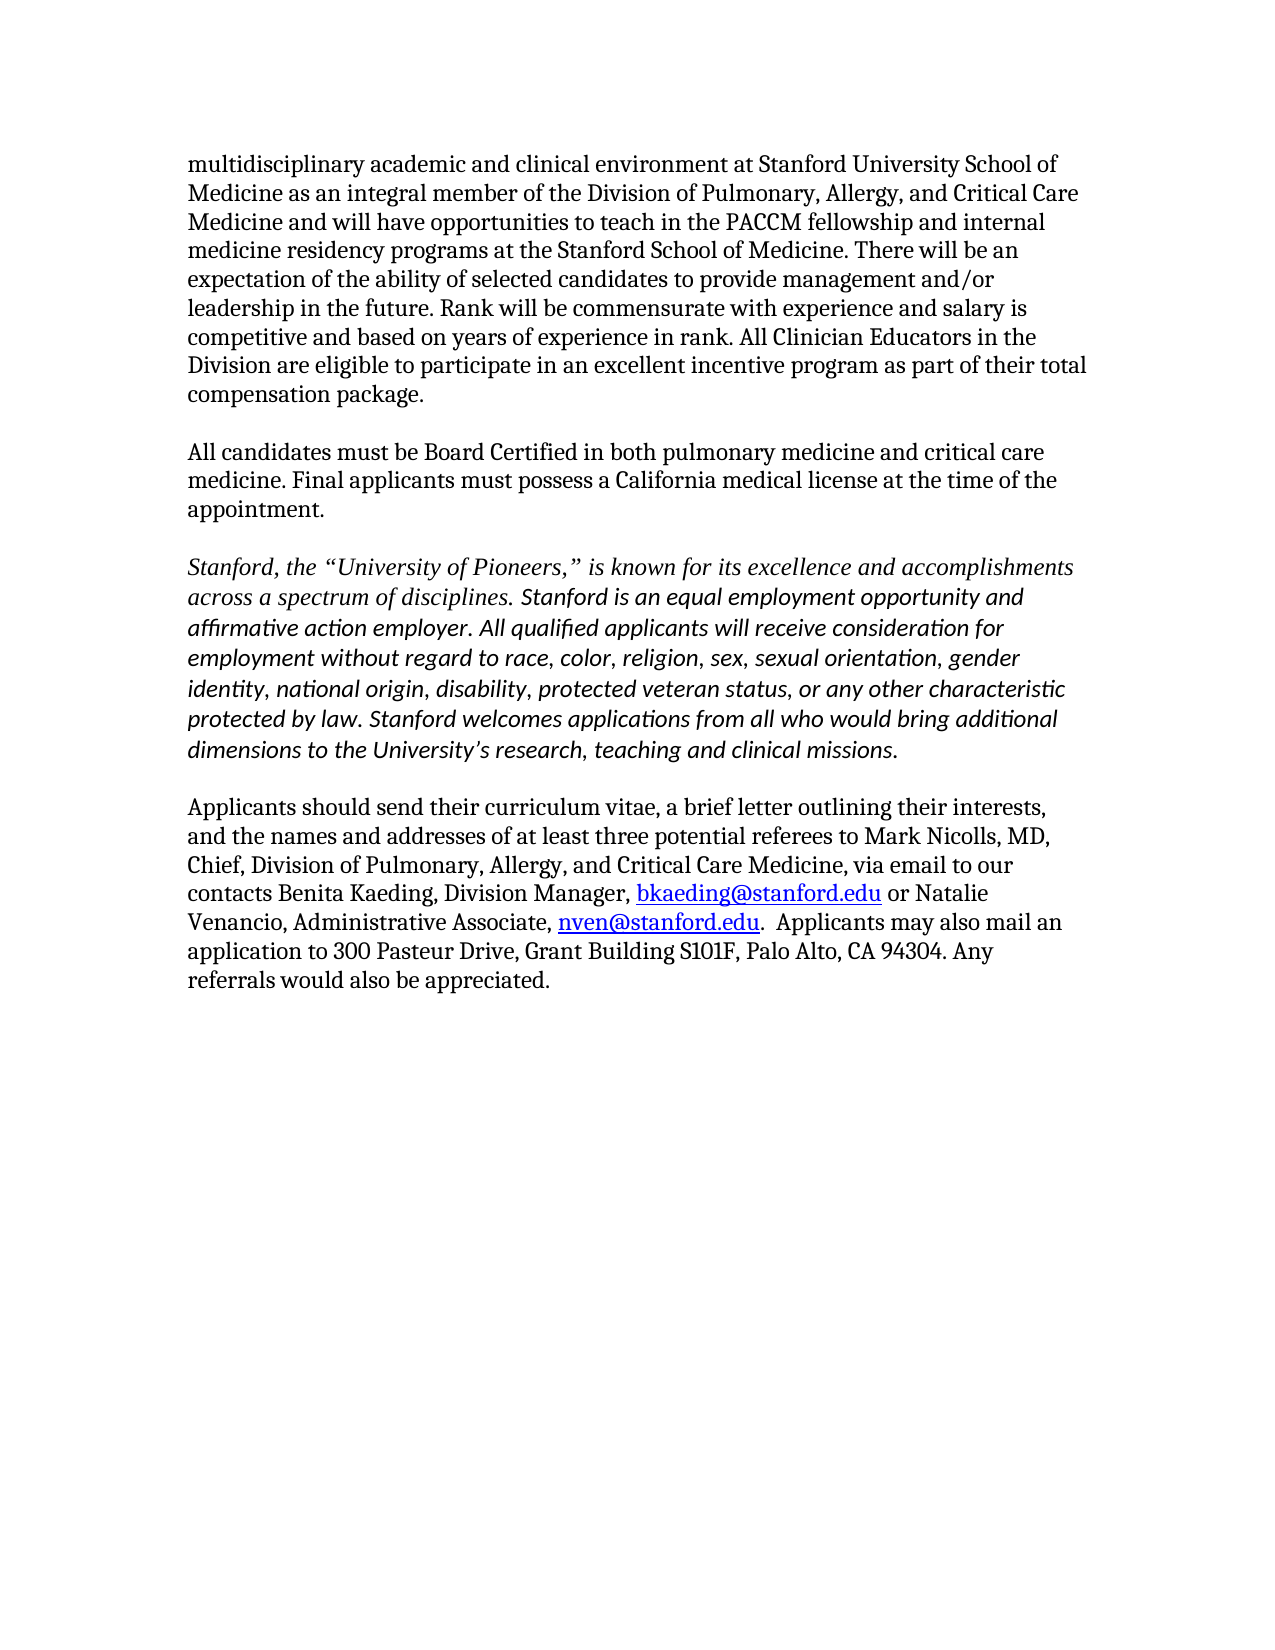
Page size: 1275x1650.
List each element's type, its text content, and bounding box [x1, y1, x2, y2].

text Stanford, the “University of Pioneers,” is known for its excellence and accomplishments across a spectrum of disciplines. Stanford is an equal employment opportunity and affirmative action employer. All qualified applicants will receive consideration for employment without regard to race, color, religion, sex, sexual orientation, gender identity, national origin, disability, protected veteran status, or any other characteristic protected by law. Stanford welcomes applications from all who would bring additional dimensions to the University’s research, teaching and clinical missions. [187, 552, 1087, 764]
text Applicants should send their curriculum vitae, a brief letter outlining their interests, and the names and addresses of at least three potential referees to Mark Nicolls, MD, Chief, Division of Pulmonary, Allergy, and Critical Care Medicine, via email to our contacts Benita Kaeding, Division Manager, bkaeding@stanford.edu or Natalie Venancio, Administrative Associate, nven@stanford.edu. Applicants may also mail an application to 300 Pasteur Drive, Grant Building S101F, Palo Alto, CA 94304. Any referrals would also be appreciated. [187, 793, 1087, 994]
text All candidates must be Board Certified in both pulmonary medicine and critical care medicine. Final applicants must possess a California medical license at the time of the appointment. [187, 437, 1087, 524]
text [187, 150, 1087, 409]
